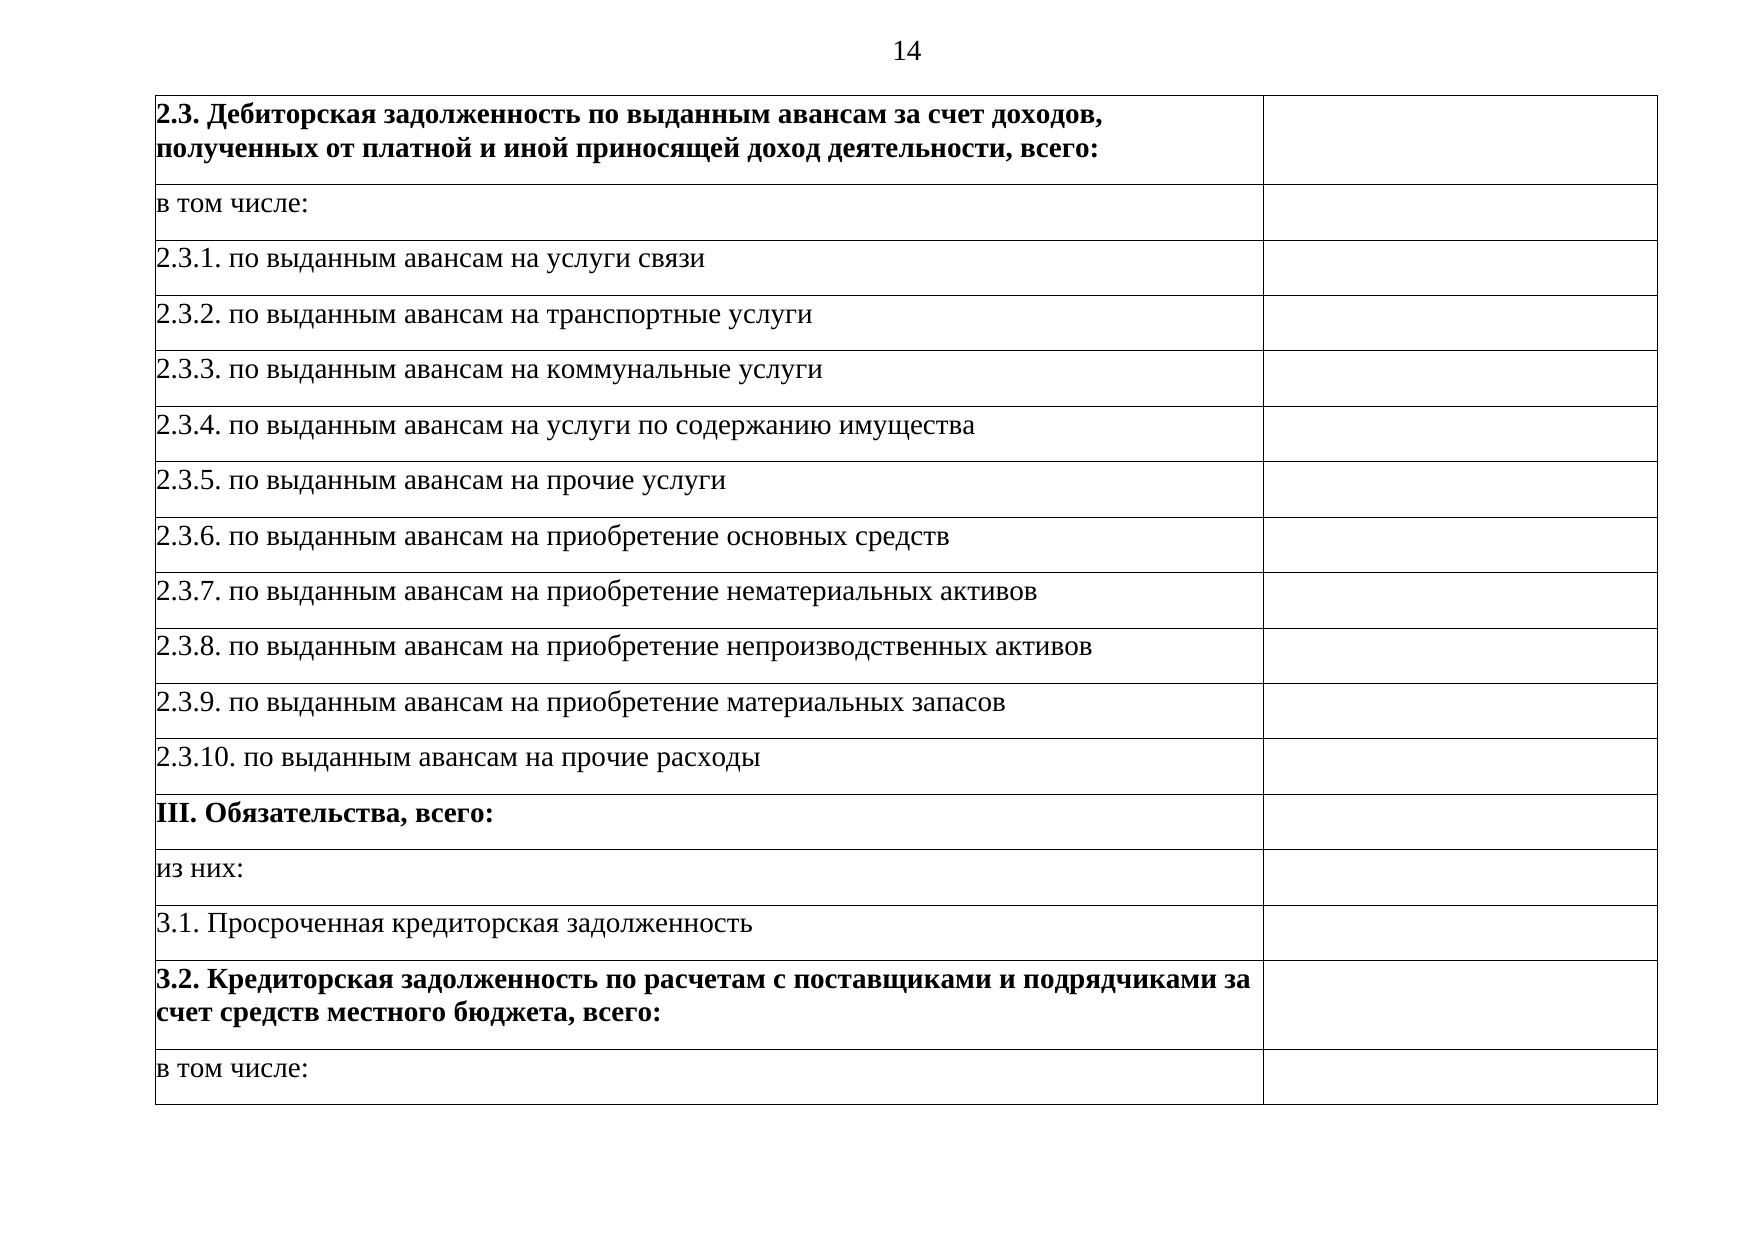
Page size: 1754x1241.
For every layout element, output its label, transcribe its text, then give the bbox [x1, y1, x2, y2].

table_cell 2.3.8. по выданным авансам на приобретение непроизводственных активов [156, 629, 1263, 683]
table_cell [1264, 462, 1657, 517]
table_cell 3.1. Просроченная кредиторская задолженность [156, 906, 1263, 960]
table_cell из них: [156, 850, 1263, 904]
table_cell 3.2. Кредиторская задолженность по расчетам с поставщиками и подрядчиками за счет средств местного бюджета, всего: [156, 961, 1263, 1049]
table_cell [1264, 906, 1657, 960]
table_cell III. Обязательства, всего: [156, 795, 1263, 849]
table_cell 2.3. Дебиторская задолженность по выданным авансам за счет доходов, полученных от платной и иной приносящей доход деятельности, всего: [156, 96, 1263, 184]
table_cell 2.3.4. по выданным авансам на услуги по содержанию имущества [156, 407, 1263, 461]
table_cell 2.3.10. по выданным авансам на прочие расходы [156, 739, 1263, 794]
table_cell 2.3.3. по выданным авансам на коммунальные услуги [156, 351, 1263, 406]
table_cell [1264, 351, 1657, 406]
table_cell 2.3.1. по выданным авансам на услуги связи [156, 241, 1263, 295]
table_cell 2.3.2. по выданным авансам на транспортные услуги [156, 296, 1263, 350]
table_cell [1264, 573, 1657, 627]
table_cell [1264, 850, 1657, 904]
table_cell 2.3.6. по выданным авансам на приобретение основных средств [156, 518, 1263, 572]
table_cell в том числе: [156, 185, 1263, 239]
table_cell [1264, 684, 1657, 738]
table_cell [1264, 241, 1657, 295]
table_cell [1264, 296, 1657, 350]
table_cell 2.3.5. по выданным авансам на прочие услуги [156, 462, 1263, 517]
table_cell [1264, 739, 1657, 794]
table_cell [1264, 407, 1657, 461]
table_cell [1264, 185, 1657, 239]
table_cell 2.3.7. по выданным авансам на приобретение нематериальных активов [156, 573, 1263, 627]
table_cell [1264, 961, 1657, 1049]
table_cell [1264, 518, 1657, 572]
table_cell [1264, 1050, 1657, 1104]
table_cell 2.3.9. по выданным авансам на приобретение материальных запасов [156, 684, 1263, 738]
table_cell [1264, 629, 1657, 683]
table_cell в том числе: [156, 1050, 1263, 1104]
table_cell [1264, 795, 1657, 849]
table_cell [1264, 96, 1657, 184]
